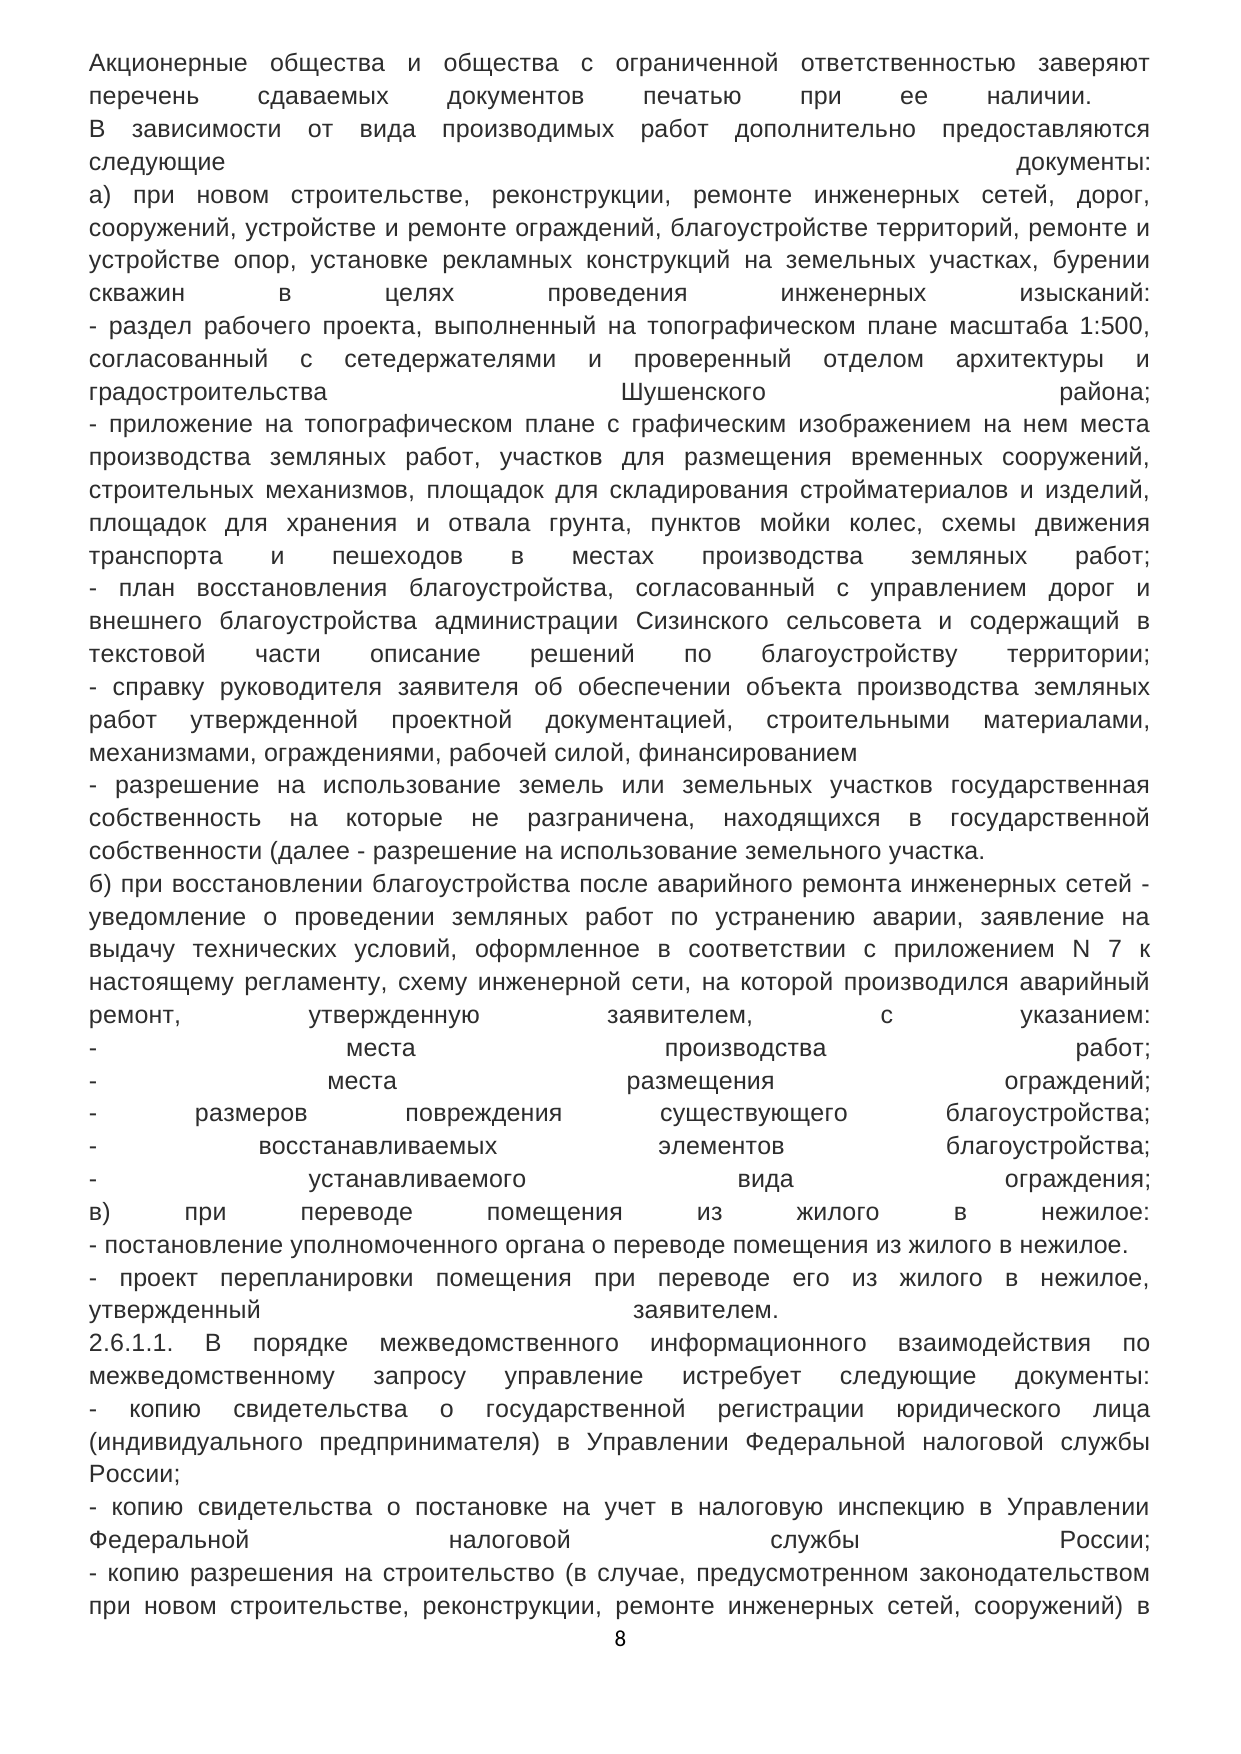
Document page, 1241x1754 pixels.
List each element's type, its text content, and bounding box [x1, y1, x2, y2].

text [89, 1258, 1152, 1619]
text б) при восстановлении благоустройства после аварийного ремонта инженерных сетей - уведомление о проведении земляных работ по устранению аварии, заявление на выдачу технических условий, оформленное в соответствии с приложением N 7 к настоящему регламенту, схему инженерной сети, на которой производился аварийный ремонт, утвержденную заявителем, с указанием: - места производства работ; - места размещения ограждений; - размеров повреждения существующего благоустройства; - восстанавливаемых элементов благоустройства; - устанавливаемого вида ограждения; в) при переводе помещения из жилого в нежилое: - постановление уполномоченного органа о переводе помещения из жилого в нежилое. [89, 865, 1152, 1258]
text - разрешение на использование земель или земельных участков государственная собственность на которые не разграничена, находящихся в государственной собственности (далее - разрешение на использование земельного участка. [89, 766, 1152, 865]
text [89, 44, 1152, 766]
